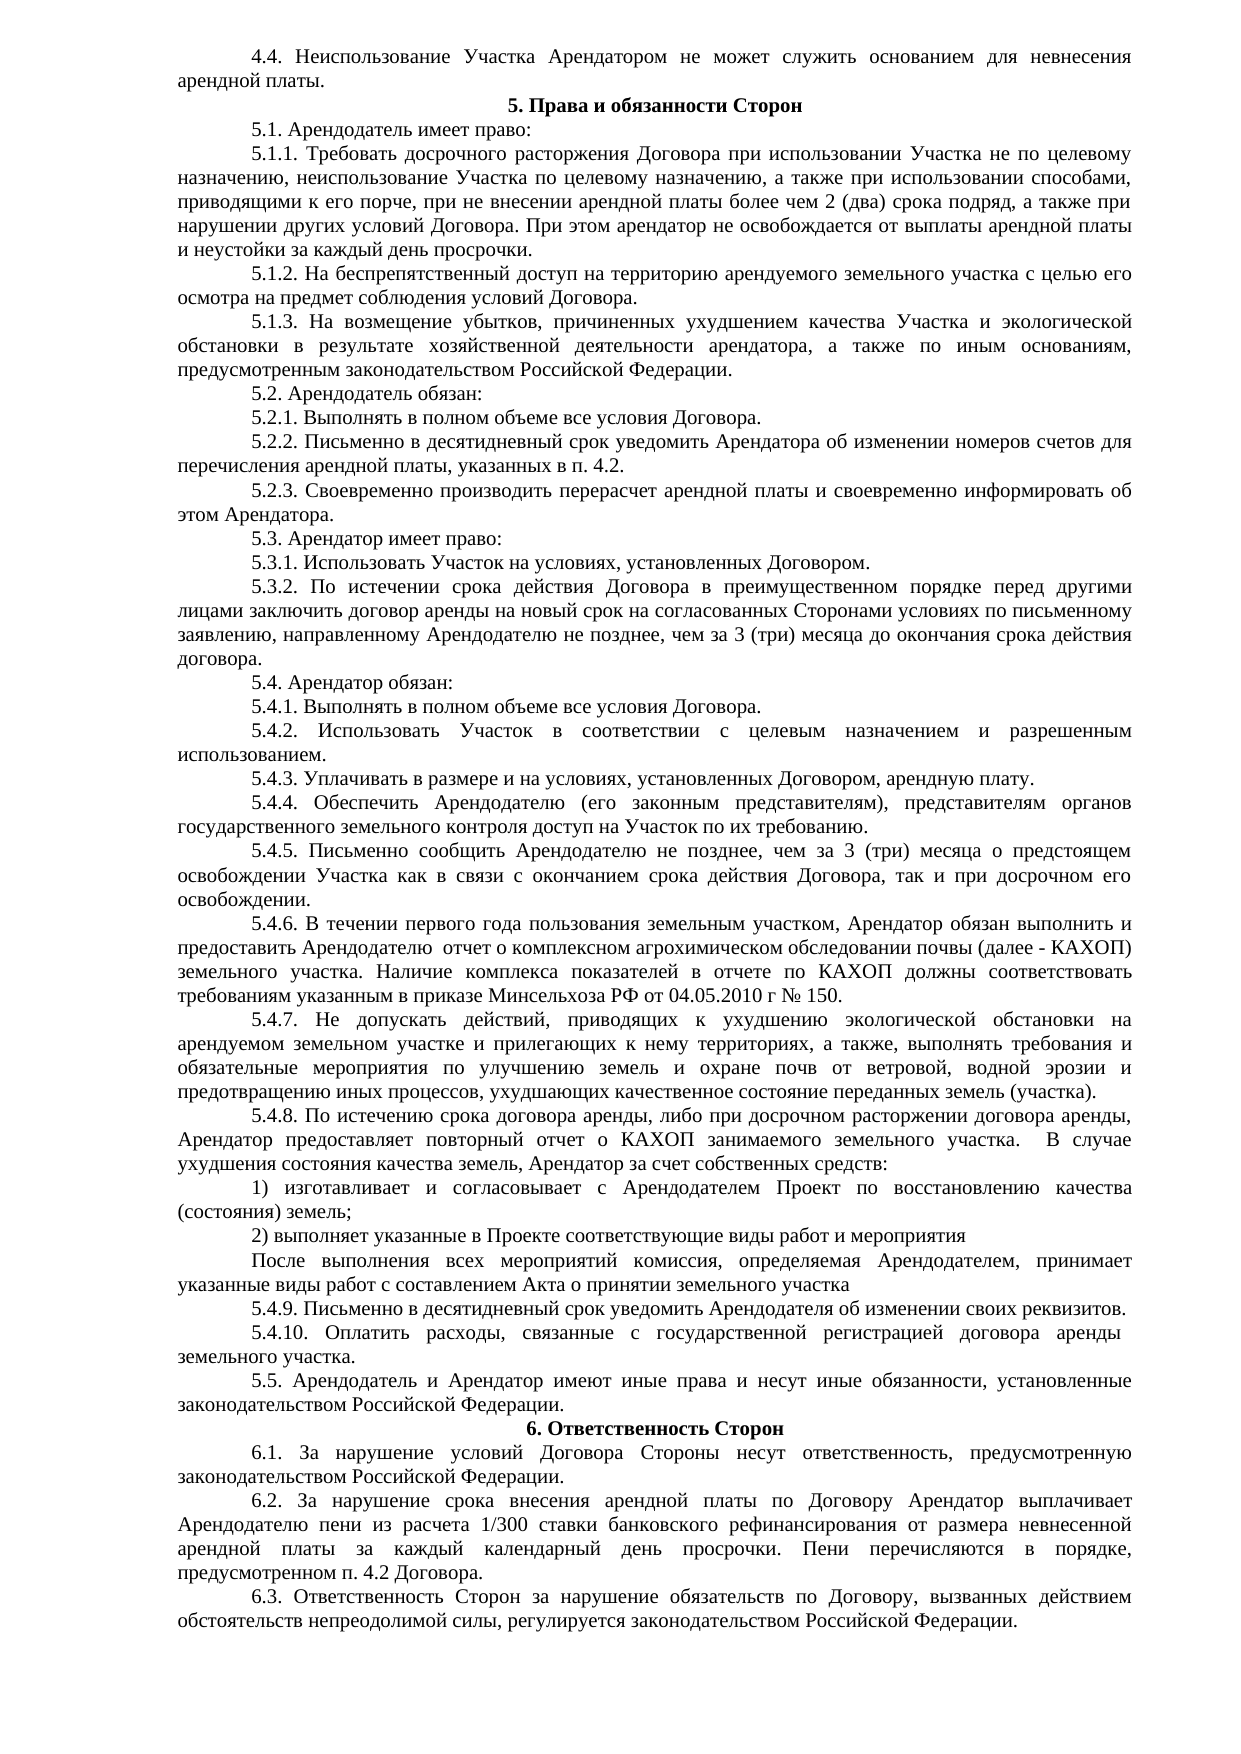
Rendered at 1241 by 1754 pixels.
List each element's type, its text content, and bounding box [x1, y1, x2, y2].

text 5.4.2. Использовать Участок в соответствии с целевым назначением и разрешенным использованием. [177, 718, 1133, 766]
text 5.2. Арендодатель обязан: [177, 381, 1133, 405]
text 5. Права и обязанности Сторон [177, 92, 1133, 117]
text После выполнения всех мероприятий комиссия, определяемая Арендодателем, принимает указанные виды работ с составлением Акта о принятии земельного участка [177, 1247, 1133, 1296]
text 5.4.5. Письменно сообщить Арендодателю не позднее, чем за 3 (три) месяца о предстоящем освобождении Участка как в связи с окончанием срока действия Договора, так и при досрочном его освобождении. [177, 838, 1133, 911]
text 5.4.10. Оплатить расходы, связанные с государственной регистрацией договора аренды земельного участка. [177, 1320, 1122, 1368]
text 6.2. За нарушение срока внесения арендной платы по Договору Арендатор выплачивает Арендодателю пени из расчета 1/300 ставки банковского рефинансирования от размера невнесенной арендной платы за каждый календарный день просрочки. Пени перечисляются в порядке, предусмотренном п. 4.2 Договора. [177, 1488, 1133, 1584]
text 5.1.2. На беспрепятственный доступ на территорию арендуемого земельного участка с целью его осмотра на предмет соблюдения условий Договора. [177, 261, 1133, 309]
text 5.4. Арендатор обязан: [177, 670, 1133, 694]
text 5.2.1. Выполнять в полном объеме все условия Договора. [177, 405, 1133, 429]
text 5.4.1. Выполнять в полном объеме все условия Договора. [177, 694, 1133, 718]
text 5.2.3. Своевременно производить перерасчет арендной платы и своевременно информировать об этом Арендатора. [177, 477, 1133, 526]
text 5.5. Арендодатель и Арендатор имеют иные права и несут иные обязанности, установленные законодательством Российской Федерации. [177, 1368, 1133, 1416]
text 1) изготавливает и согласовывает с Арендодателем Проект по восстановлению качества (состояния) земель; [177, 1175, 1133, 1223]
text 5.1.3. На возмещение убытков, причиненных ухудшением качества Участка и экологической обстановки в результате хозяйственной деятельности арендатора, а также по иным основаниям, предусмотренным законодательством Российской Федерации. [177, 309, 1133, 381]
text 5.4.9. Письменно в десятидневный срок уведомить Арендодателя об изменении своих реквизитов. [177, 1296, 1133, 1320]
text 6.1. За нарушение условий Договора Стороны несут ответственность, предусмотренную законодательством Российской Федерации. [177, 1440, 1133, 1488]
text 5.4.8. По истечению срока договора аренды, либо при досрочном расторжении договора аренды, Арендатор предоставляет повторный отчет о КАХОП занимаемого земельного участка. В случае ухудшения состояния качества земель, Арендатор за счет собственных средств: [177, 1103, 1133, 1175]
text 5.4.3. Уплачивать в размере и на условиях, установленных Договором, арендную плату. [177, 766, 1133, 790]
text 6.3. Ответственность Сторон за нарушение обязательств по Договору, вызванных действием обстоятельств непреодолимой силы, регулируется законодательством Российской Федерации. [177, 1584, 1133, 1632]
text 5.1.1. Требовать досрочного расторжения Договора при использовании Участка не по целевому назначению, неиспользование Участка по целевому назначению, а также при использовании способами, приводящими к его порче, при не внесении арендной платы более чем 2 (два) срока подряд, а также при нарушении других условий Договора. При этом арендатор не освобождается от выплаты арендной платы и неустойки за каждый день просрочки. [177, 141, 1133, 261]
text 5.1. Арендодатель имеет право: [177, 117, 1133, 141]
text 6. Ответственность Сторон [177, 1416, 1133, 1440]
text 5.4.7. Не допускать действий, приводящих к ухудшению экологической обстановки на арендуемом земельном участке и прилегающих к нему территориях, а также, выполнять требования и обязательные мероприятия по улучшению земель и охране почв от ветровой, водной эрозии и предотвращению иных процессов, ухудшающих качественное состояние переданных земель (участка). [177, 1007, 1133, 1103]
text 5.3. Арендатор имеет право: [177, 526, 1133, 550]
text 5.3.2. По истечении срока действия Договора в преимущественном порядке перед другими лицами заключить договор аренды на новый срок на согласованных Сторонами условиях по письменному заявлению, направленному Арендодателю не позднее, чем за 3 (три) месяца до окончания срока действия договора. [177, 574, 1133, 670]
text 2) выполняет указанные в Проекте соответствующие виды работ и мероприятия [177, 1223, 1133, 1247]
text 4.4. Неиспользование Участка Арендатором не может служить основанием для невнесения арендной платы. [177, 44, 1133, 92]
text 5.2.2. Письменно в десятидневный срок уведомить Арендатора об изменении номеров счетов для перечисления арендной платы, указанных в п. 4.2. [177, 429, 1133, 477]
text 5.3.1. Использовать Участок на условиях, установленных Договором. [177, 550, 1133, 574]
text 5.4.4. Обеспечить Арендодателю (его законным представителям), представителям органов государственного земельного контроля доступ на Участок по их требованию. [177, 790, 1133, 838]
text 5.4.6. В течении первого года пользования земельным участком, Арендатор обязан выполнить и предоставить Арендодателю отчет о комплексном агрохимическом обследовании почвы (далее - КАХОП) земельного участка. Наличие комплекса показателей в отчете по КАХОП должны соответствовать требованиям указанным в приказе Минсельхоза РФ от 04.05.2010 г № 150. [177, 911, 1133, 1007]
